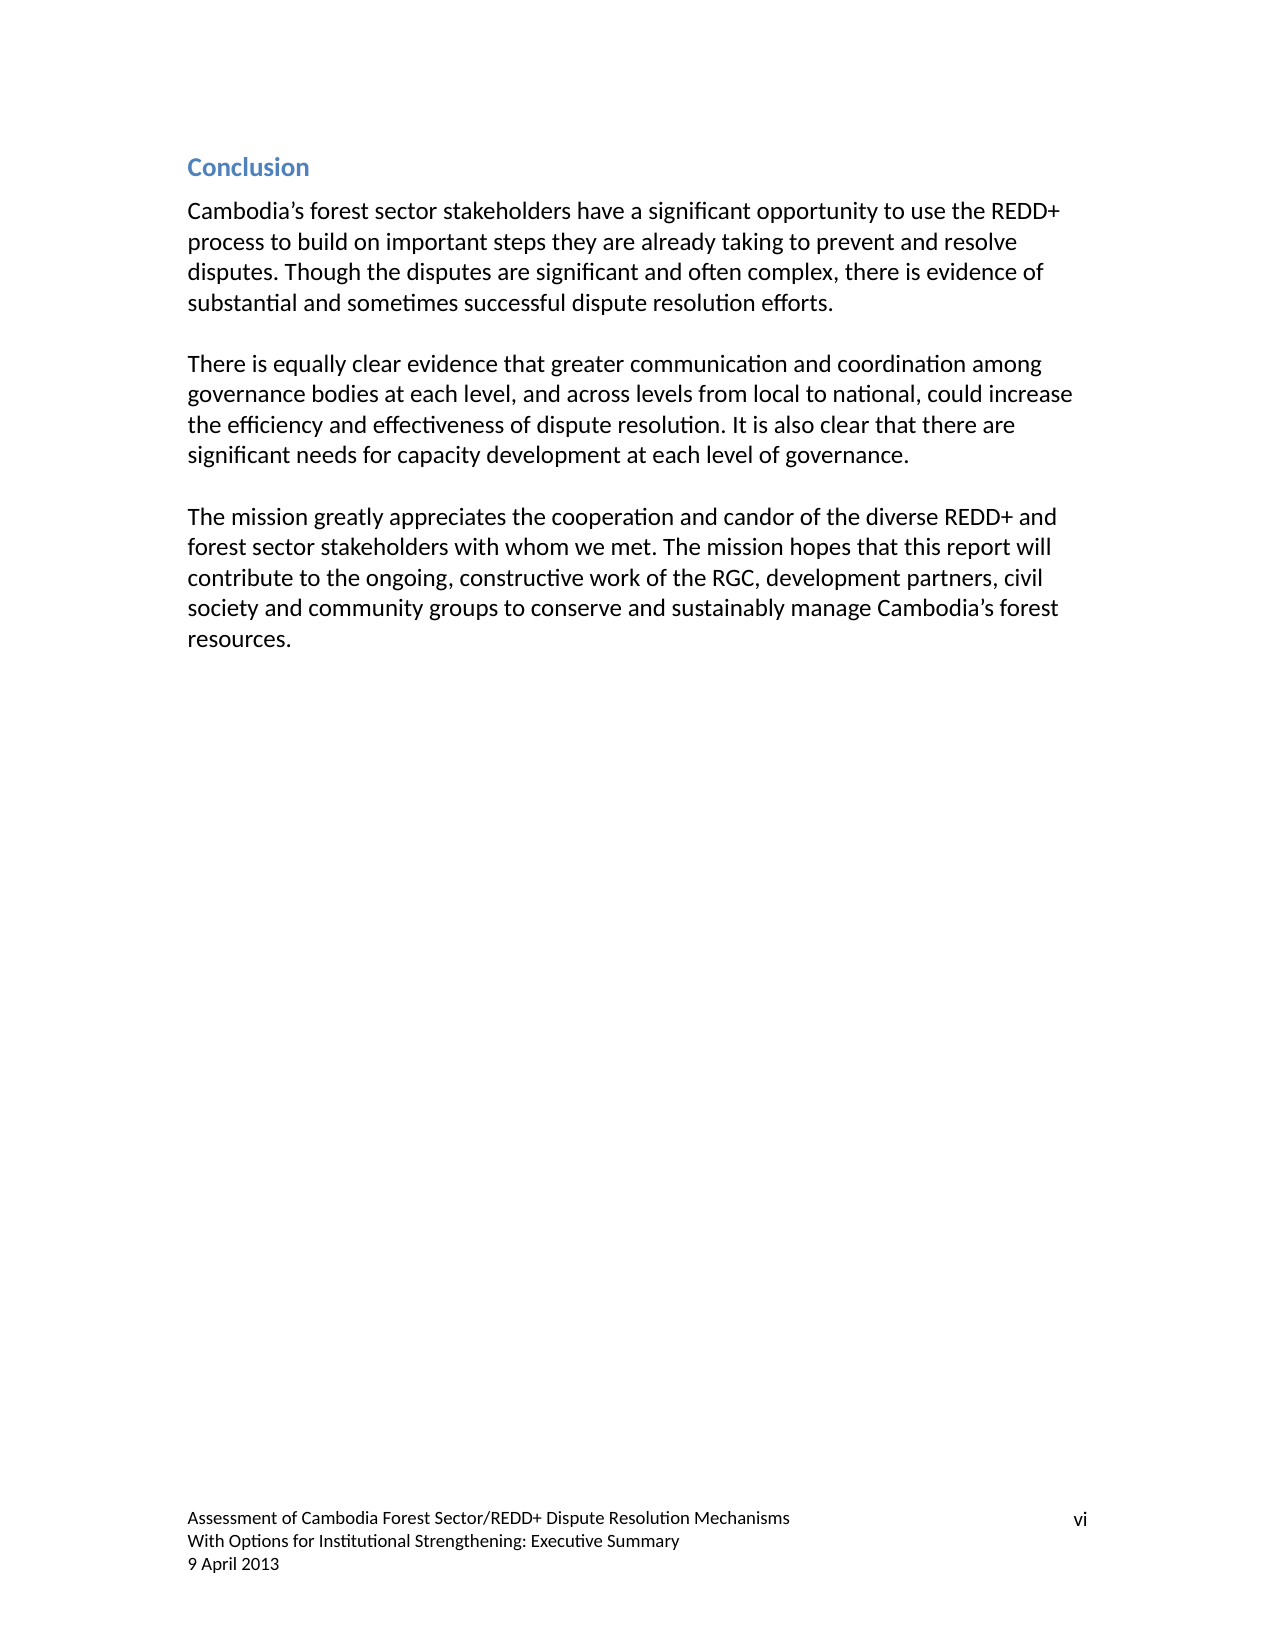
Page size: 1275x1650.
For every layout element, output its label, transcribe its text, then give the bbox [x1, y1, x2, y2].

text There is equally clear evidence that greater communication and coordination among governance bodies at each level, and across levels from local to national, could increase the efficiency and effectiveness of dispute resolution. It is also clear that there are significant needs for capacity development at each level of governance. [187, 348, 1087, 470]
subtitle Conclusion [187, 150, 1087, 183]
text The mission greatly appreciates the cooperation and candor of the diverse REDD+ and forest sector stakeholders with whom we met. The mission hopes that this report will contribute to the ongoing, constructive work of the RGC, development partners, civil society and community groups to conserve and sustainably manage Cambodia’s forest resources. [187, 501, 1087, 653]
text Cambodia’s forest sector stakeholders have a significant opportunity to use the REDD+ process to build on important steps they are already taking to prevent and resolve disputes. Though the disputes are significant and often complex, there is evidence of substantial and sometimes successful dispute resolution efforts. [187, 196, 1087, 318]
